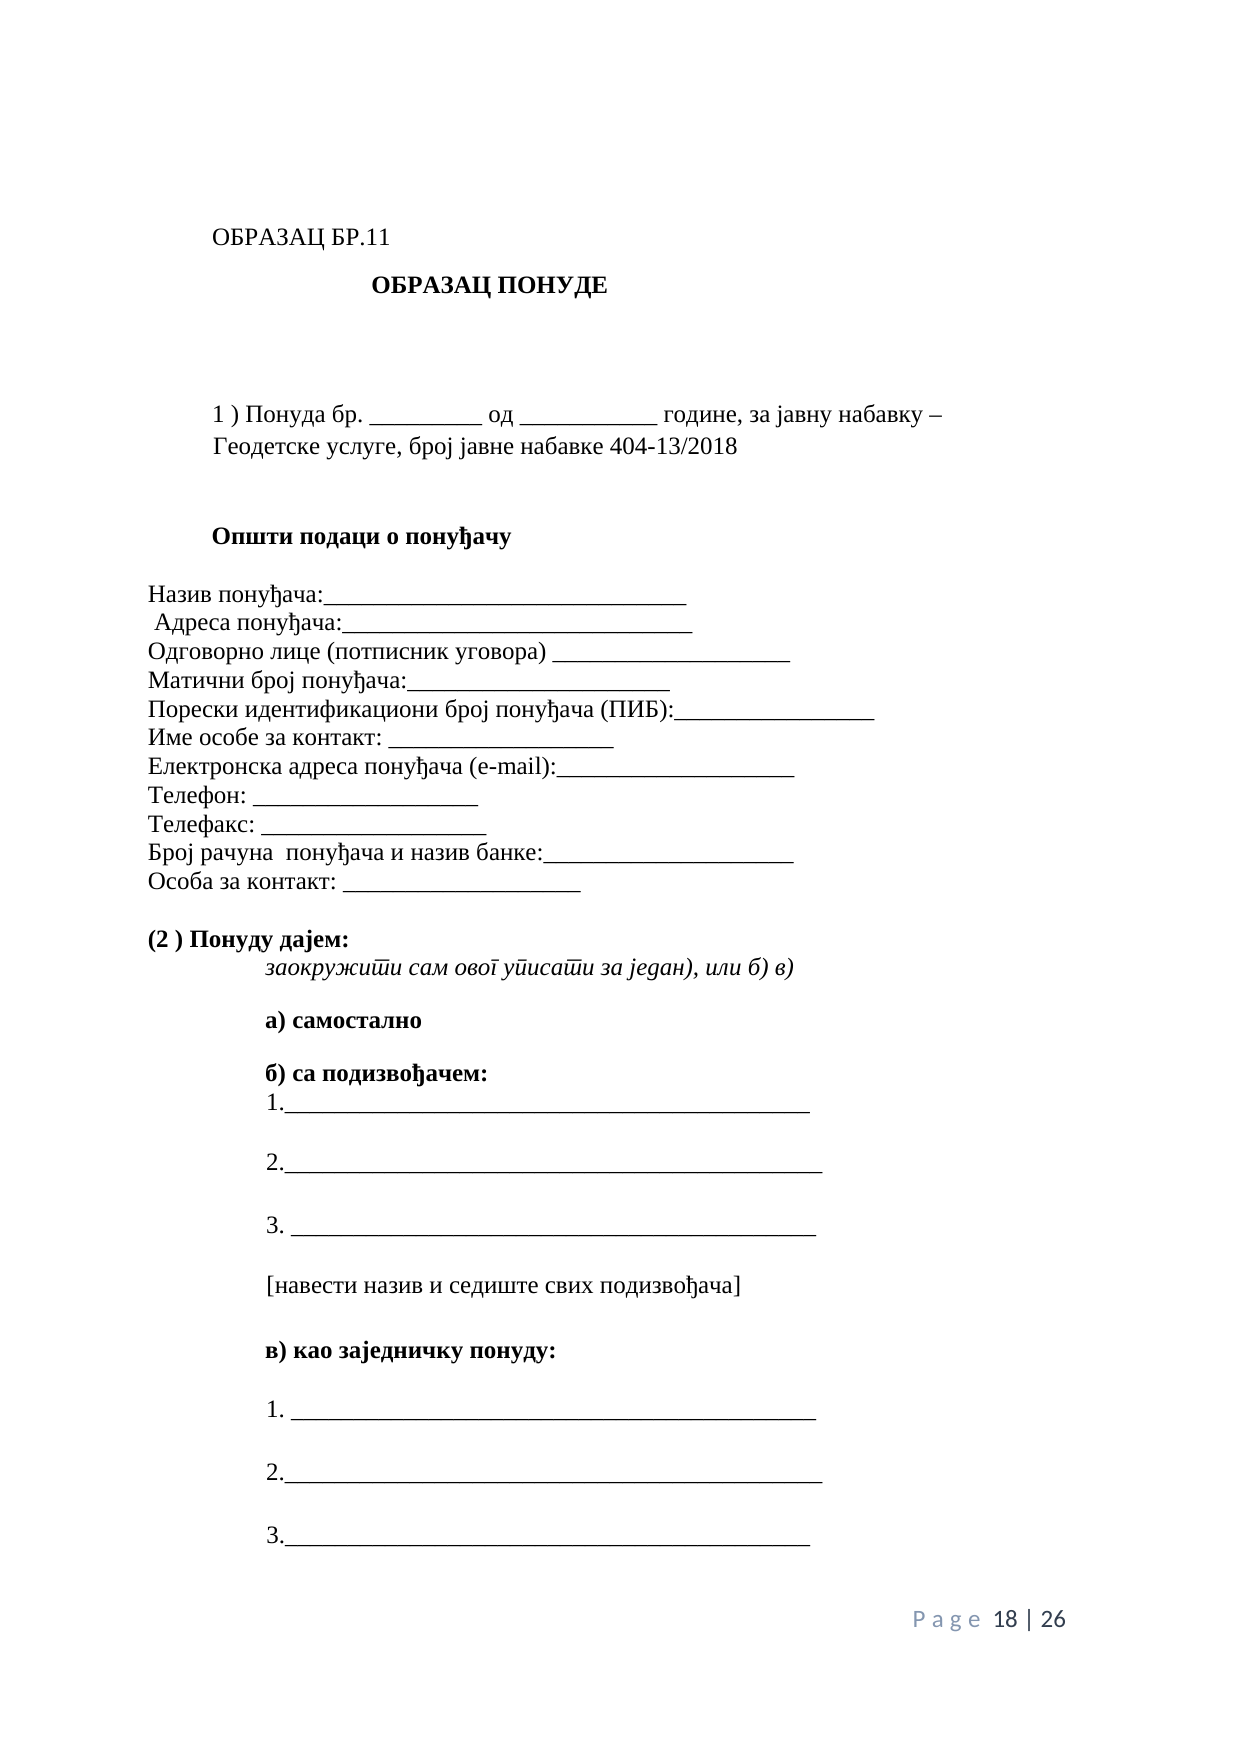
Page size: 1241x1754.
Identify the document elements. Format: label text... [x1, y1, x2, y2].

text заокружити сам овог уписати за један), или б) в) [265, 952, 1043, 981]
text 3. __________________________________________ [266, 1211, 1093, 1239]
text 1 ) Понуда бр. _________ од ___________ године, за јавну набавку – Геодетске услуге, број јавне набавке 404-13/2018 [212, 399, 1043, 460]
text 3.__________________________________________ [266, 1520, 871, 1549]
text Особа за контакт: ___________________ [148, 866, 1093, 895]
text Телефон: __________________ [148, 780, 1093, 809]
text 1.__________________________________________ [266, 1087, 1093, 1116]
text ОБРАЗАЦ БР.11 [212, 222, 1043, 251]
text в) као заједничку понуду: [265, 1335, 1093, 1363]
text а) самостално [265, 1005, 1093, 1034]
text (2 ) Понуду дајем: [148, 924, 1093, 952]
text 1. __________________________________________ [266, 1394, 1093, 1423]
text [навести назив и седиште свих подизвођача] [266, 1270, 1093, 1299]
text 2.___________________________________________ [266, 1457, 1093, 1486]
text ОБРАЗАЦ ПОНУДЕ [371, 270, 1093, 299]
text б) са подизвођачем: [265, 1058, 1093, 1087]
text 2.___________________________________________ [266, 1147, 1093, 1176]
text Порески идентификациони број понуђача (ПИБ):________________ [148, 694, 1093, 722]
text Одговорно лице (потписник уговора) ___________________ [148, 636, 1093, 665]
text Телефакс: __________________ [148, 809, 1093, 837]
text Електронска адреса понуђача (е-mail):___________________ [148, 751, 1093, 780]
text Адреса понуђача:____________________________ [148, 607, 1093, 636]
text Број рачуна понуђача и назив банке:____________________ [148, 837, 1093, 866]
text Назив понуђача:_____________________________ [148, 579, 1093, 607]
text Општи подаци о понуђачу [211, 521, 1093, 549]
text Име особе за контакт: __________________ [148, 722, 1093, 751]
text Матични број понуђача:_____________________ [148, 665, 1093, 694]
